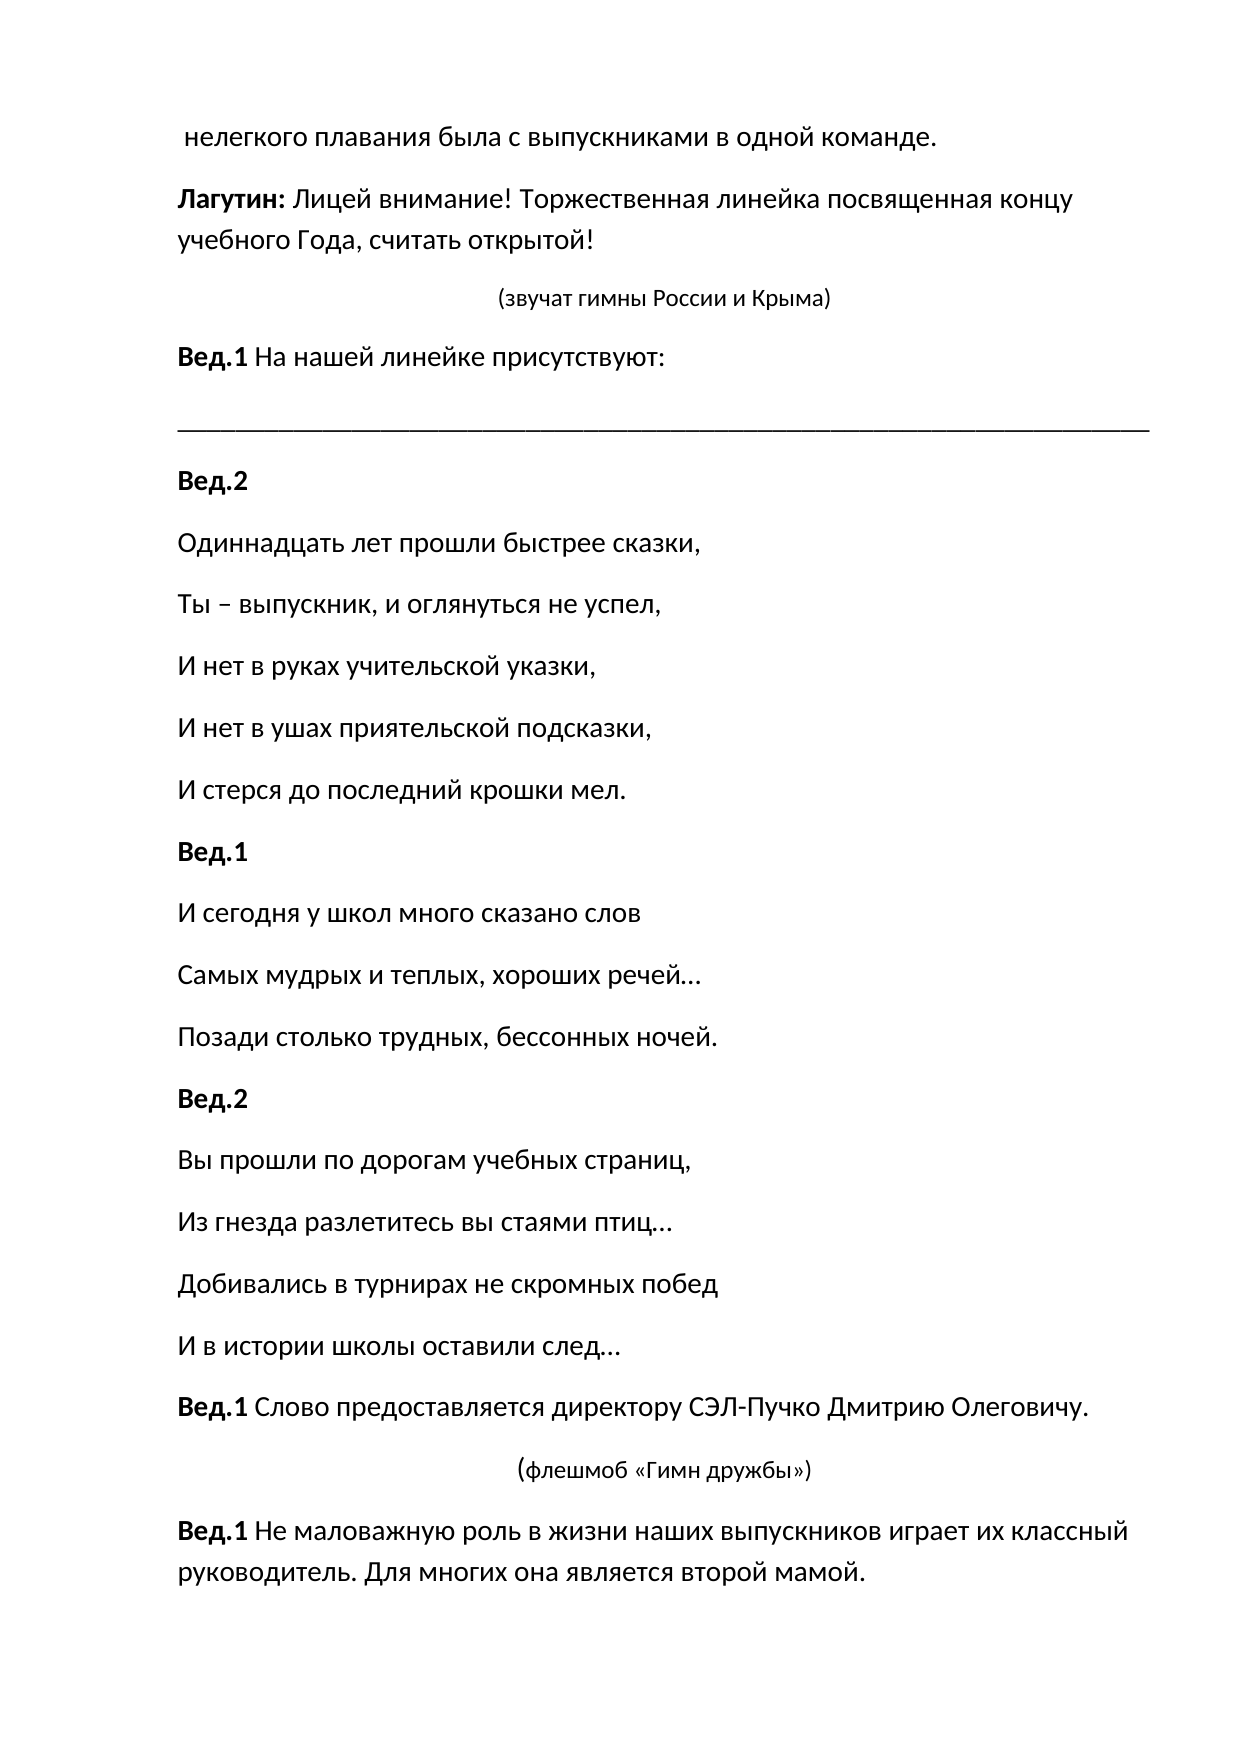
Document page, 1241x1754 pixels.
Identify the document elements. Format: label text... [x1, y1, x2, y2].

text И сегодня у школ много сказано слов [177, 894, 1152, 930]
text Из гнезда разлетитесь вы стаями птиц… [177, 1203, 1152, 1239]
text Позади столько трудных, бессонных ночей. [177, 1018, 1152, 1053]
text И в истории школы оставили след… [177, 1327, 1152, 1362]
text Вед.1 На нашей линейке присутствуют: [177, 338, 1152, 374]
text Ты – выпускник, и оглянуться не успел, [177, 586, 1152, 621]
text И нет в руках учительской указки, [177, 647, 1152, 683]
text Самых мудрых и теплых, хороших речей… [177, 956, 1152, 992]
text Вед.1 Не маловажную роль в жизни наших выпускников играет их классный руководитель. Для многих она является второй мамой. [177, 1512, 1152, 1589]
text (звучат гимны России и Крыма) [177, 283, 1152, 313]
text И нет в ушах приятельской подсказки, [177, 709, 1152, 745]
text Вы прошли по дорогам учебных страниц, [177, 1141, 1152, 1177]
text Вед.2 [177, 1080, 1152, 1115]
text (флешмоб «Гимн дружбы») [177, 1450, 1152, 1486]
text Одиннадцать лет прошли быстрее сказки, [177, 524, 1152, 559]
text Лагутин: Лицей внимание! Торжественная линейка посвященная концу учебного Года, считать открытой! [177, 180, 1152, 256]
text Вед.1 [177, 833, 1152, 868]
text ___________________________________________________________________ [177, 400, 1152, 436]
text нелегкого плавания была с выпускниками в одной команде. [177, 118, 1152, 154]
text Вед.2 [177, 462, 1152, 498]
text Вед.1 Слово предоставляется директору СЭЛ-Пучко Дмитрию Олеговичу. [177, 1388, 1152, 1424]
text Добивались в турнирах не скромных побед [177, 1265, 1152, 1301]
text И стерся до последний крошки мел. [177, 771, 1152, 806]
